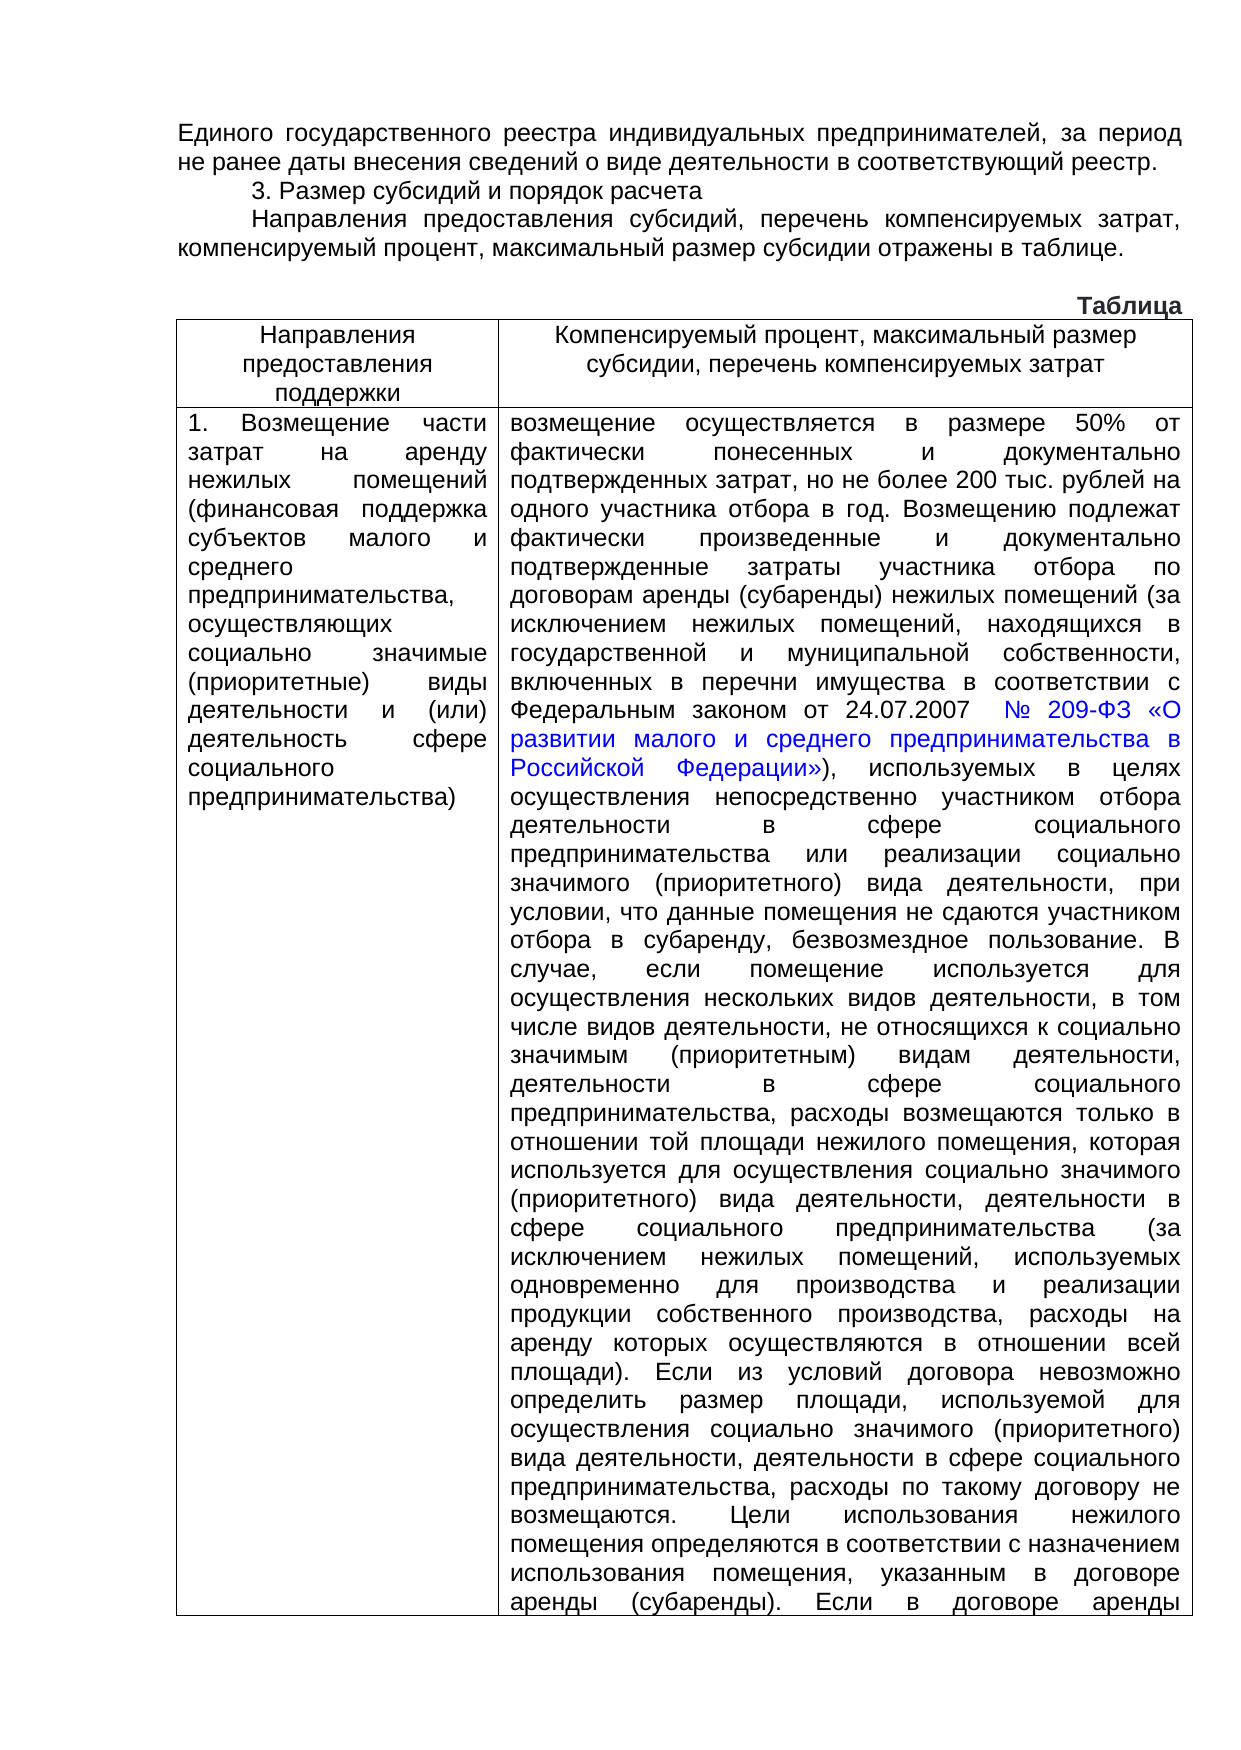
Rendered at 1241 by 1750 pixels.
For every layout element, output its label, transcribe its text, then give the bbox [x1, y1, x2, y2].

table_header Направления предоставления поддержки [177, 320, 498, 407]
text Направления предоставления субсидий, перечень компенсируемых затрат, компенсируемый процент, максимальный размер субсидии отражены в таблице. [177, 204, 1182, 262]
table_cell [177, 408, 498, 1615]
table_header Компенсируемый процент, максимальный размер субсидии, перечень компенсируемых затрат [499, 320, 1192, 407]
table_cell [499, 408, 1192, 1615]
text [177, 118, 1182, 176]
text 3. Размер субсидий и порядок расчета [177, 176, 1182, 204]
text Таблица [177, 291, 1182, 319]
